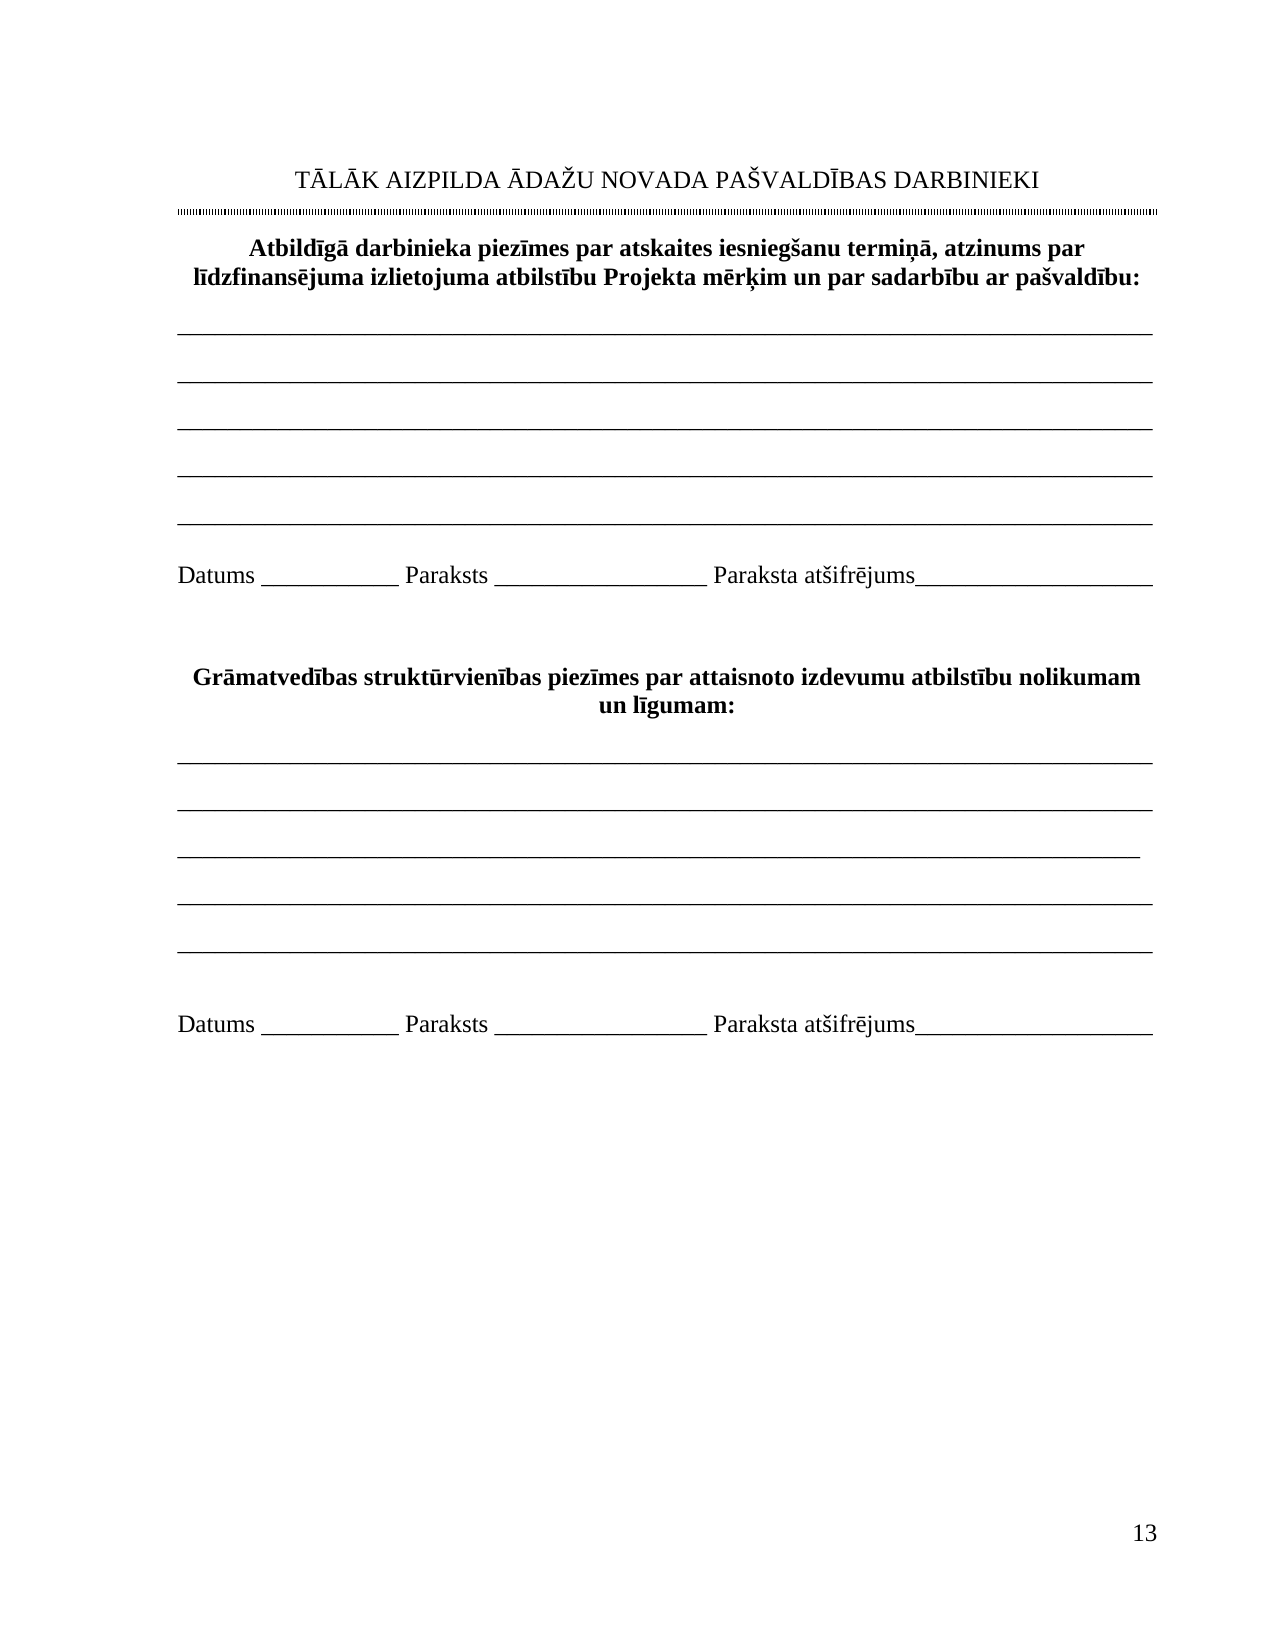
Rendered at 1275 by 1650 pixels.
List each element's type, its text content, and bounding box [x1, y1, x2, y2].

text ______________________________________________________________________________ [177, 309, 1157, 338]
text Atbildīgā darbinieka piezīmes par atskaites iesniegšanu termiņā, atzinums par līdzfinansējuma izlietojuma atbilstību Projekta mērķim un par sadarbību ar pašvaldību: [177, 233, 1157, 291]
text ______________________________________________________________________________ [177, 357, 1157, 386]
text ______________________________________________________________________________ [177, 499, 1157, 527]
text ______________________________________________________________________________ [177, 451, 1157, 480]
text ______________________________________________________________________________ [177, 404, 1157, 433]
text _____________________________________________________________________________ [177, 832, 1157, 861]
text ______________________________________________________________________________ [177, 879, 1157, 908]
text Grāmatvedības struktūrvienības piezīmes par attaisnoto izdevumu atbilstību nolikumam un līgumam: [177, 662, 1157, 719]
text ______________________________________________________________________________ [177, 785, 1157, 814]
text Datums ___________ Paraksts _________________ Paraksta atšifrējums___________________ [177, 561, 1157, 589]
text Datums ___________ Paraksts _________________ Paraksta atšifrējums___________________ [177, 1009, 1157, 1038]
text ______________________________________________________________________________ [177, 738, 1157, 766]
text ______________________________________________________________________________ [177, 927, 1157, 956]
text TĀLĀK AIZPILDA ĀDAŽU NOVADA PAŠVALDĪBAS DARBINIEKI [177, 165, 1157, 215]
